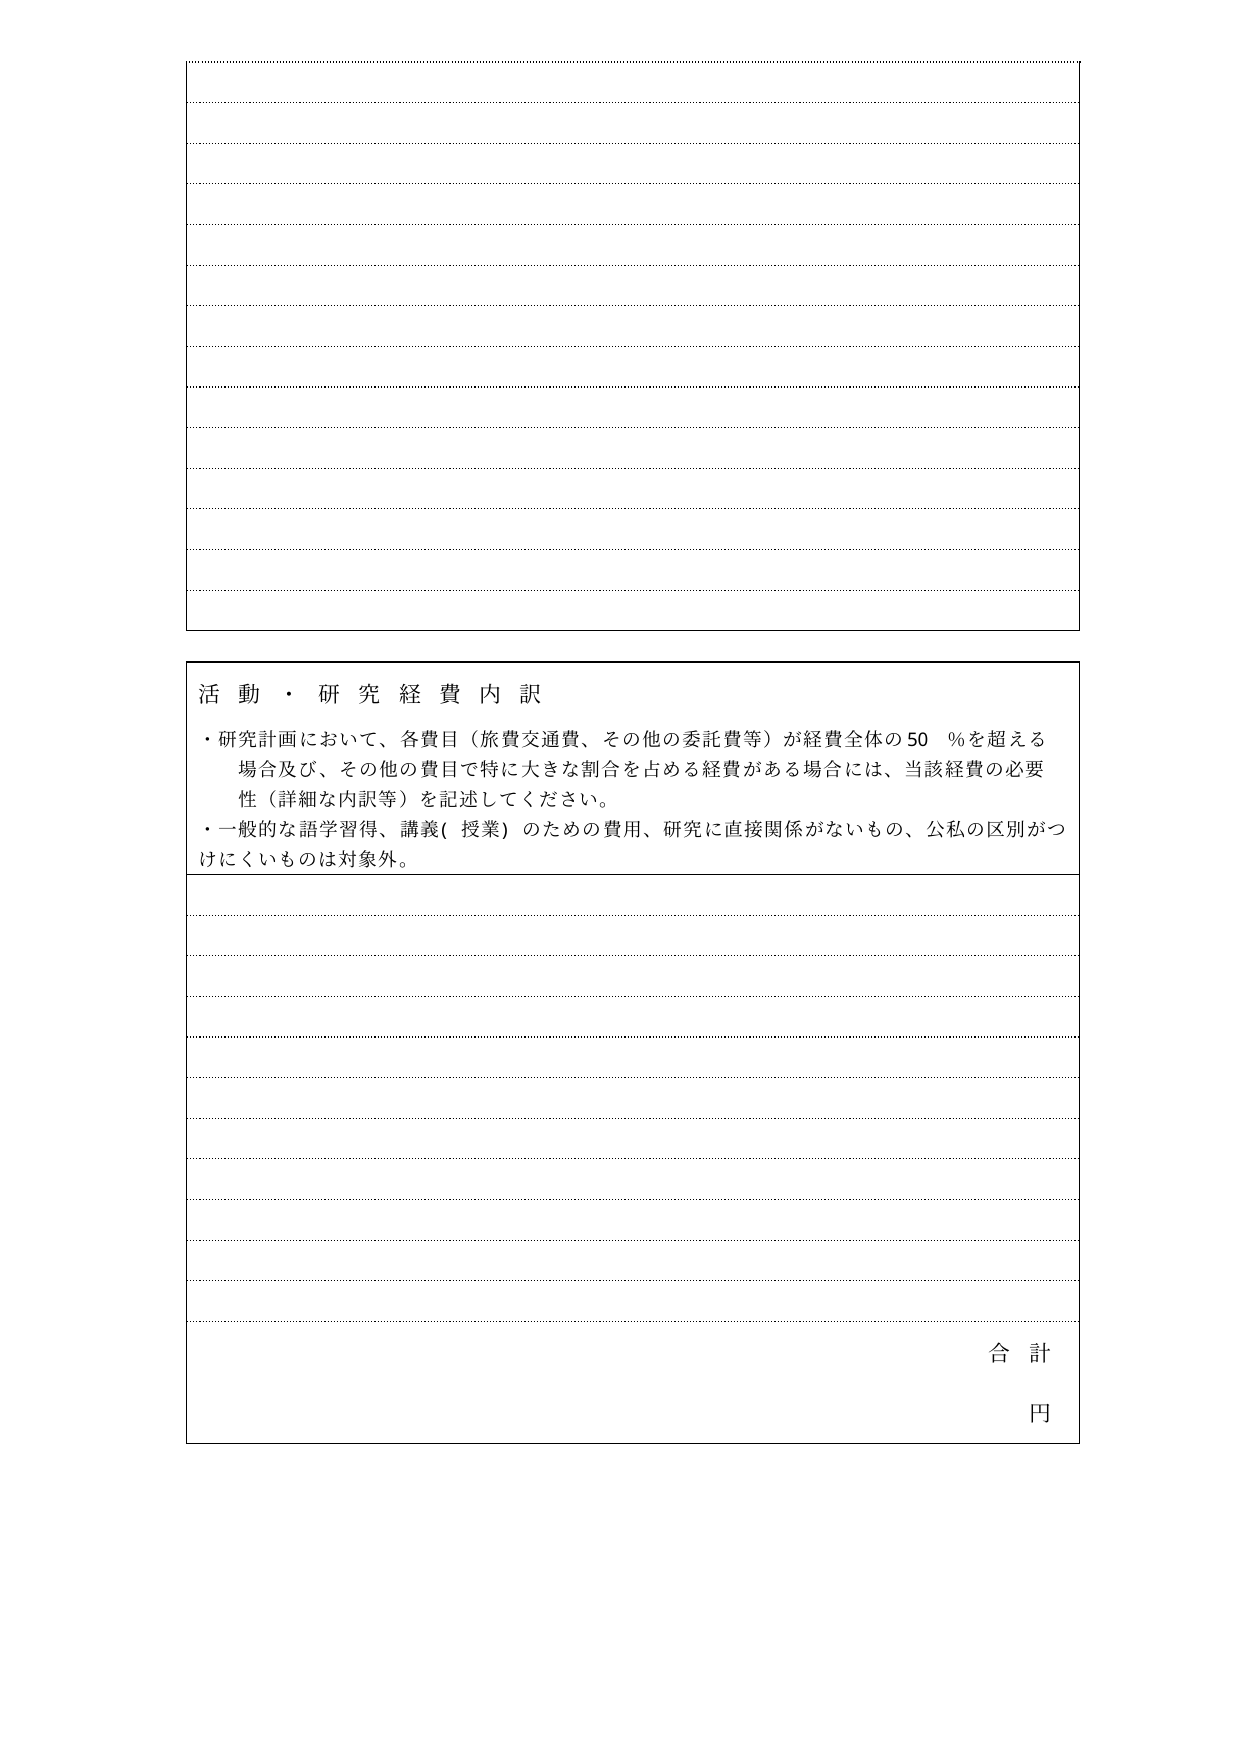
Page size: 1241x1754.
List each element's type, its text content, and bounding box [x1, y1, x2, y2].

table_cell [187, 915, 1079, 955]
table_cell [187, 143, 1079, 183]
table_cell [187, 955, 1079, 996]
table_cell [187, 875, 1079, 914]
table_cell [187, 1280, 1079, 1321]
table_cell [187, 1158, 1079, 1199]
table_cell [187, 346, 1079, 386]
table_cell [187, 1240, 1079, 1280]
table_cell [187, 1199, 1079, 1239]
table_cell [187, 996, 1079, 1036]
table_cell [187, 102, 1079, 143]
table_cell [187, 508, 1079, 549]
table_cell [187, 427, 1079, 468]
table_header 活動・研究経費内訳 ・研究計画において、各費目（旅費交通費、その他の委託費等）が経費全体の50％を超える場合及び、その他の費目で特に大きな割合を占める経費がある場合には、当該経費の必要性（詳細な内訳等）を記述してください。 ・一般的な語学習得、講義(授業)のための費用、研究に直接関係がないもの、公私の区別がつけにくいものは対象外。 [187, 663, 1079, 874]
table_cell [187, 265, 1079, 305]
table_cell [187, 1077, 1079, 1118]
table_cell [187, 386, 1079, 427]
table_cell [187, 590, 1079, 630]
table_cell [187, 549, 1079, 589]
table_cell [187, 468, 1079, 508]
table_cell [187, 61, 1079, 102]
table_cell [187, 1036, 1079, 1077]
table_cell [187, 224, 1079, 264]
table_cell [187, 183, 1079, 224]
table_cell 合計 円 [187, 1321, 1079, 1443]
table_cell [187, 305, 1079, 346]
table_cell [187, 1118, 1079, 1158]
